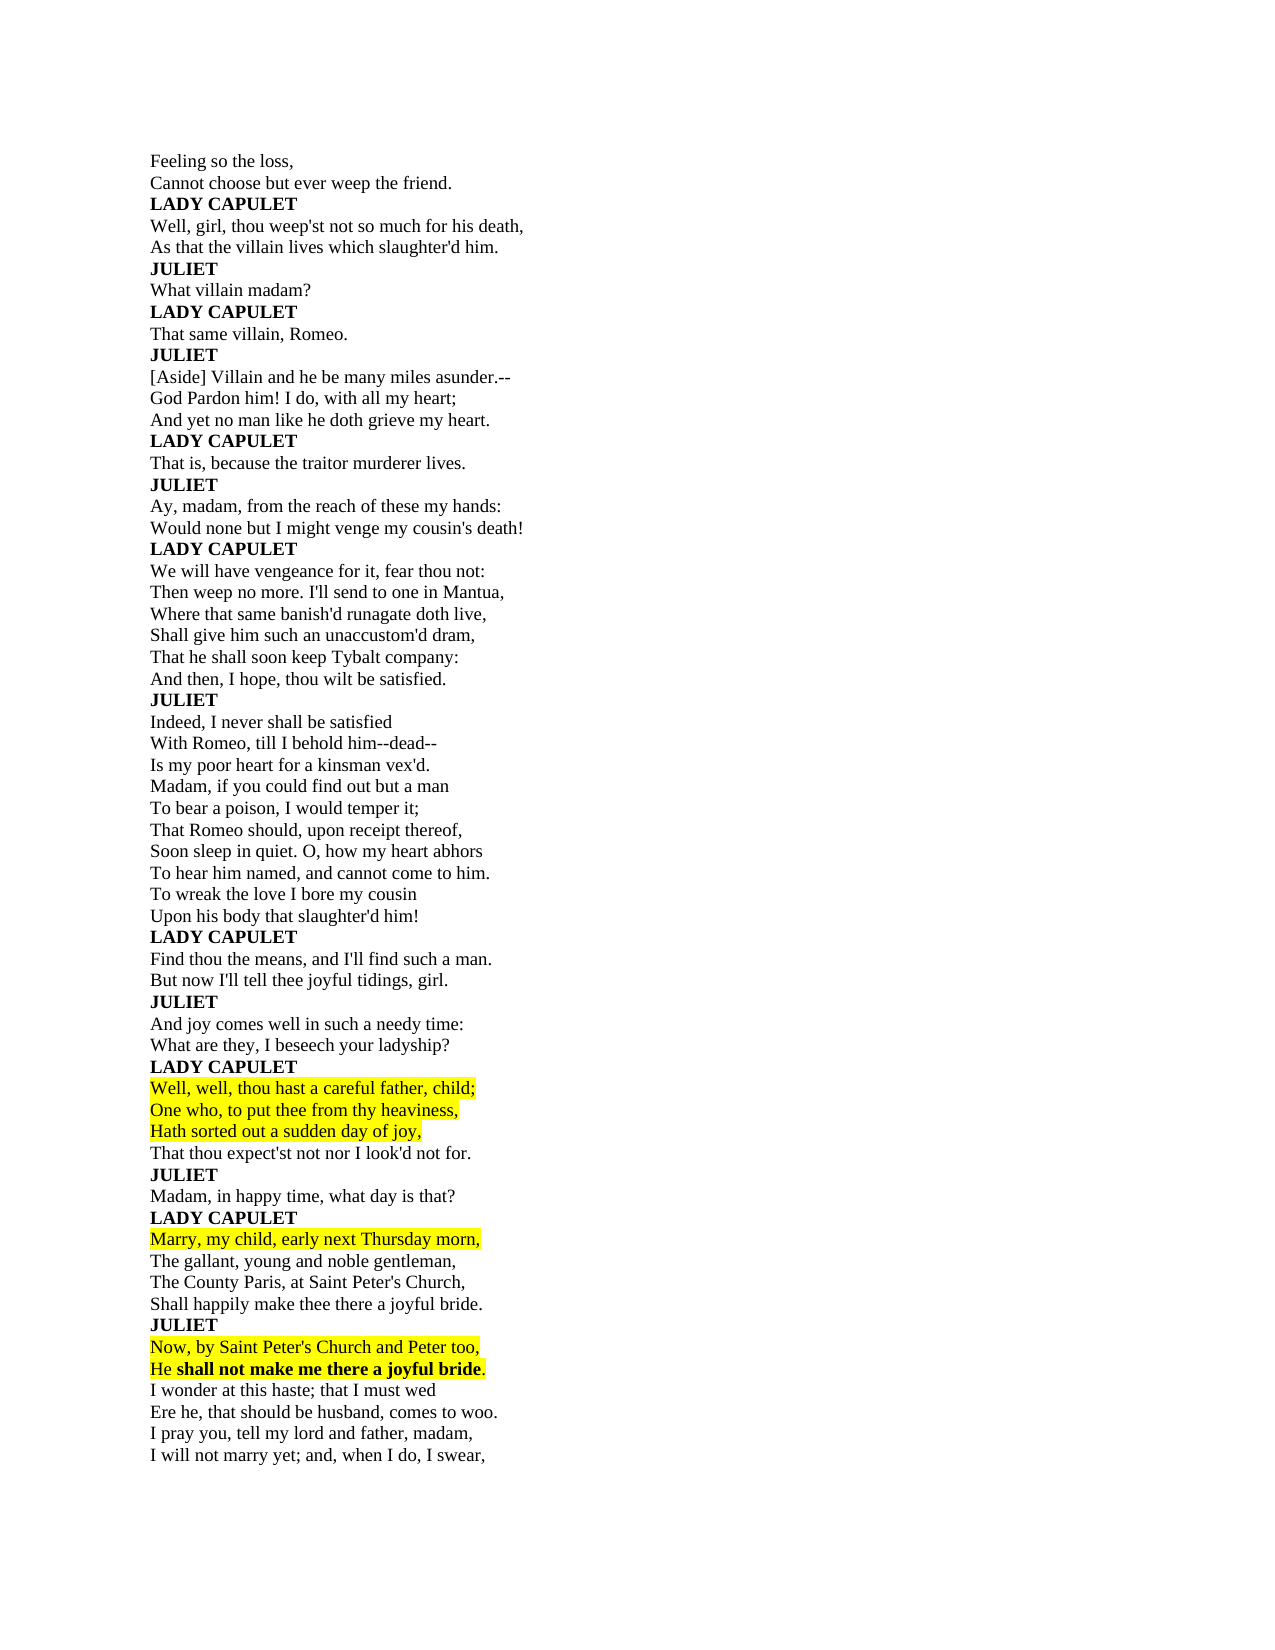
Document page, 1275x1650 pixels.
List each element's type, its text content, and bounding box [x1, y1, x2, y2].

text Madam, in happy time, what day is that? [150, 1185, 1125, 1207]
text [Aside] Villain and he be many miles asunder.-- God Pardon him! I do, with all my heart; And yet no man like he doth grieve my heart. [150, 366, 1125, 430]
text LADY CAPULET [150, 301, 1125, 322]
text JULIET [150, 689, 1125, 711]
text Ay, madam, from the reach of these my hands: Would none but I might venge my cousin's death! [150, 495, 1125, 538]
text LADY CAPULET [150, 926, 1125, 948]
text Find thou the means, and I'll find such a man. But now I'll tell thee joyful tidings, girl. [150, 948, 1125, 991]
text LADY CAPULET [150, 193, 1125, 215]
text JULIET [150, 473, 1125, 495]
text LADY CAPULET [150, 430, 1125, 452]
text That is, because the traitor murderer lives. [150, 452, 1125, 473]
text LADY CAPULET [150, 538, 1125, 560]
text Indeed, I never shall be satisfied With Romeo, till I behold him--dead-- Is my poor heart for a kinsman vex'd. Madam, if you could find out but a man To bear a poison, I would temper it; That Romeo should, upon receipt thereof, Soon sleep in quiet. O, how my heart abhors To hear him named, and cannot come to him. To wreak the love I bore my cousin Upon his body that slaughter'd him! [150, 711, 1125, 926]
text Well, well, thou hast a careful father, child; One who, to put thee from thy heaviness, Hath sorted out a sudden day of joy, That thou expect'st not nor I look'd not for. [150, 1077, 1125, 1163]
text Well, girl, thou weep'st not so much for his death, As that the villain lives which slaughter'd him. [150, 215, 1125, 258]
text JULIET [150, 258, 1125, 279]
text JULIET [150, 1163, 1125, 1185]
text LADY CAPULET [150, 1056, 1125, 1077]
text Feeling so the loss, Cannot choose but ever weep the friend. [150, 150, 1125, 193]
text JULIET [150, 1314, 1125, 1336]
text That same villain, Romeo. [150, 322, 1125, 344]
text We will have vengeance for it, fear thou not: Then weep no more. I'll send to one in Mantua, Where that same banish'd runagate doth live, Shall give him such an unaccustom'd dram, That he shall soon keep Tybalt company: And then, I hope, thou wilt be satisfied. [150, 560, 1125, 689]
text And joy comes well in such a needy time: What are they, I beseech your ladyship? [150, 1012, 1125, 1056]
text JULIET [150, 991, 1125, 1012]
text LADY CAPULET [150, 1207, 1125, 1228]
text What villain madam? [150, 279, 1125, 301]
text Marry, my child, early next Thursday morn, The gallant, young and noble gentleman, The County Paris, at Saint Peter's Church, Shall happily make thee there a joyful bride. [150, 1228, 1125, 1314]
text JULIET [150, 344, 1125, 366]
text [150, 1336, 1125, 1465]
